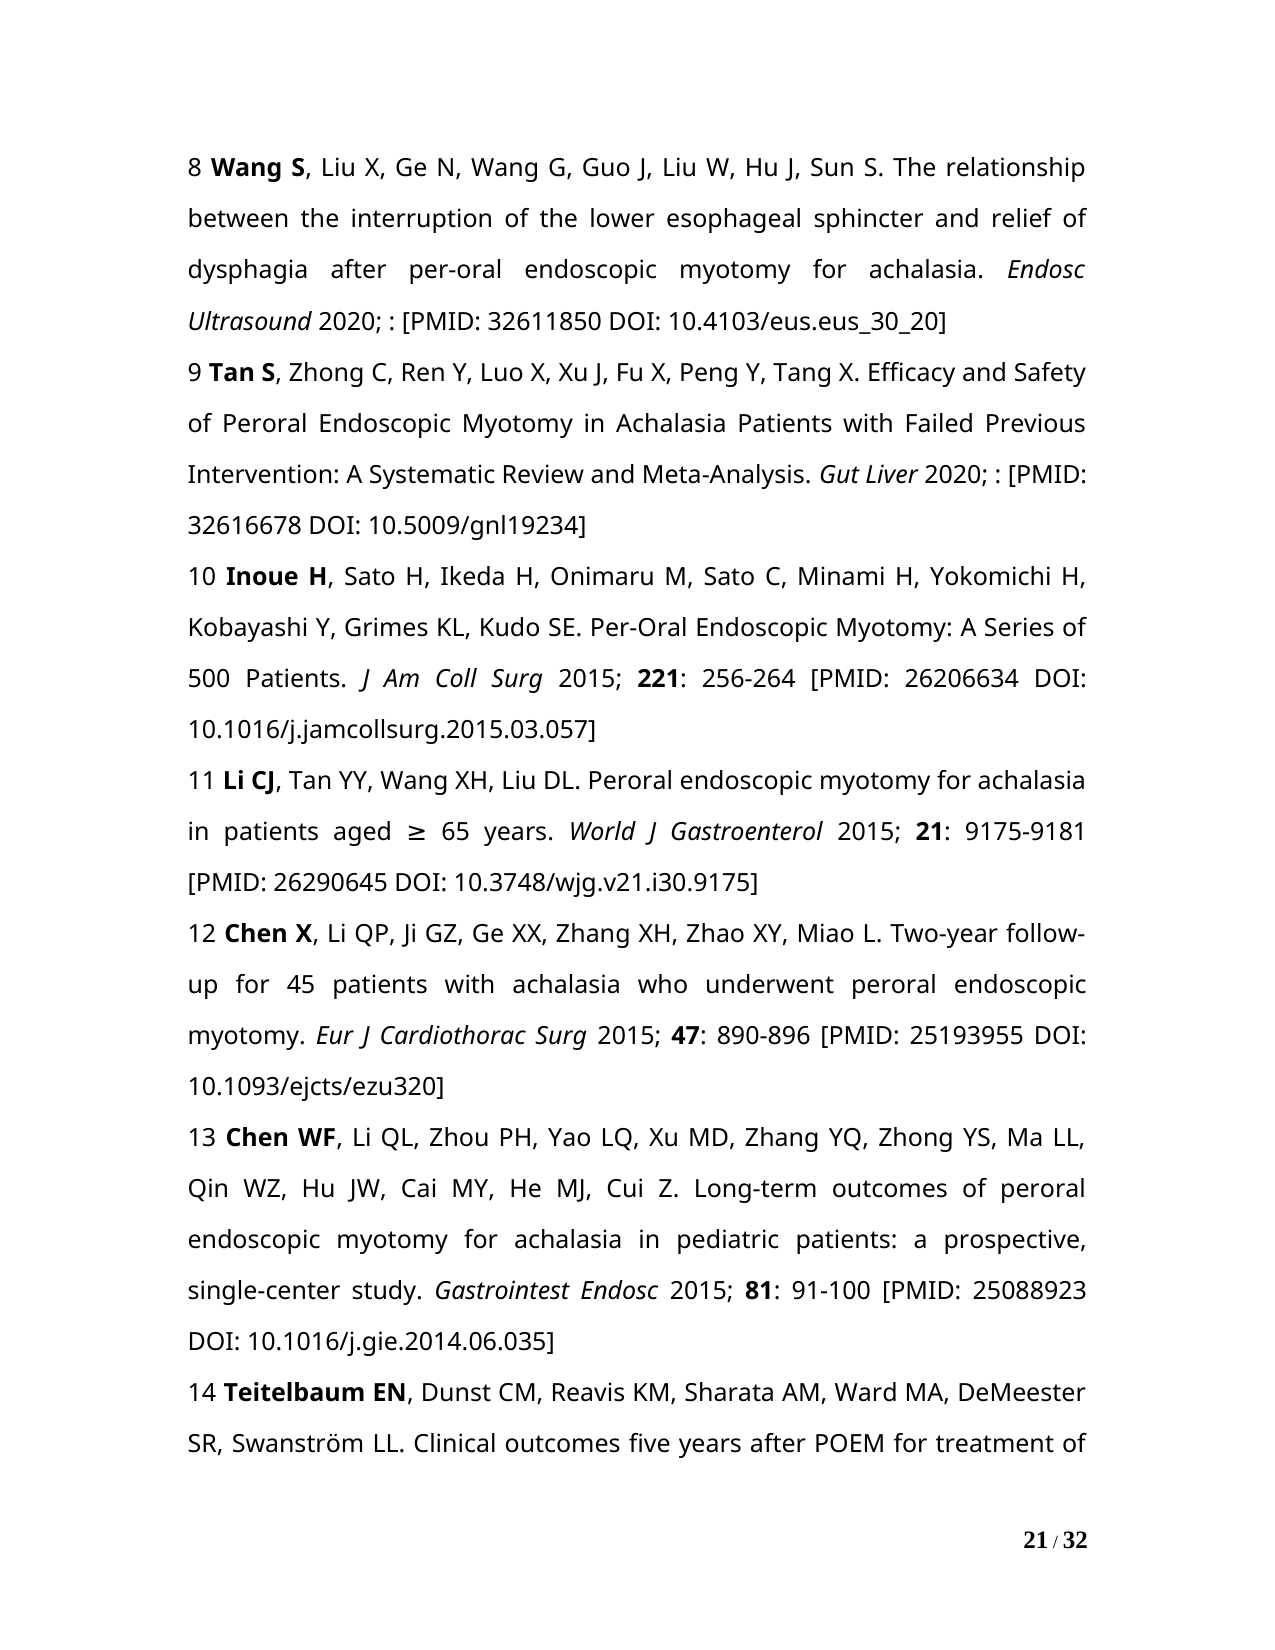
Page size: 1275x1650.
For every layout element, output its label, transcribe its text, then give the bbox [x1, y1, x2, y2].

text 13 Chen WF, Li QL, Zhou PH, Yao LQ, Xu MD, Zhang YQ, Zhong YS, Ma LL, Qin WZ, Hu JW, Cai MY, He MJ, Cui Z. Long-term outcomes of peroral endoscopic myotomy for achalasia in pediatric patients: a prospective, single-center study. Gastrointest Endosc 2015; 81: 91-100 [PMID: 25088923 DOI: 10.1016/j.gie.2014.06.035] [187, 1120, 1087, 1358]
text 9 Tan S, Zhong C, Ren Y, Luo X, Xu J, Fu X, Peng Y, Tang X. Efficacy and Safety of Peroral Endoscopic Myotomy in Achalasia Patients with Failed Previous Intervention: A Systematic Review and Meta-Analysis. Gut Liver 2020; : [PMID: 32616678 DOI: 10.5009/gnl19234] [187, 354, 1087, 541]
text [187, 1375, 1087, 1460]
text 10 Inoue H, Sato H, Ikeda H, Onimaru M, Sato C, Minami H, Yokomichi H, Kobayashi Y, Grimes KL, Kudo SE. Per-Oral Endoscopic Myotomy: A Series of 500 Patients. J Am Coll Surg 2015; 221: 256-264 [PMID: 26206634 DOI: 10.1016/j.jamcollsurg.2015.03.057] [187, 558, 1087, 746]
text 12 Chen X, Li QP, Ji GZ, Ge XX, Zhang XH, Zhao XY, Miao L. Two-year follow-up for 45 patients with achalasia who underwent peroral endoscopic myotomy. Eur J Cardiothorac Surg 2015; 47: 890-896 [PMID: 25193955 DOI: 10.1093/ejcts/ezu320] [187, 916, 1087, 1103]
text 8 Wang S, Liu X, Ge N, Wang G, Guo J, Liu W, Hu J, Sun S. The relationship between the interruption of the lower esophageal sphincter and relief of dysphagia after per-oral endoscopic myotomy for achalasia. Endosc Ultrasound 2020; : [PMID: 32611850 DOI: 10.4103/eus.eus_30_20] [187, 150, 1087, 337]
text 11 Li CJ, Tan YY, Wang XH, Liu DL. Peroral endoscopic myotomy for achalasia in patients aged ≥ 65 years. World J Gastroenterol 2015; 21: 9175-9181 [PMID: 26290645 DOI: 10.3748/wjg.v21.i30.9175] [187, 762, 1087, 899]
